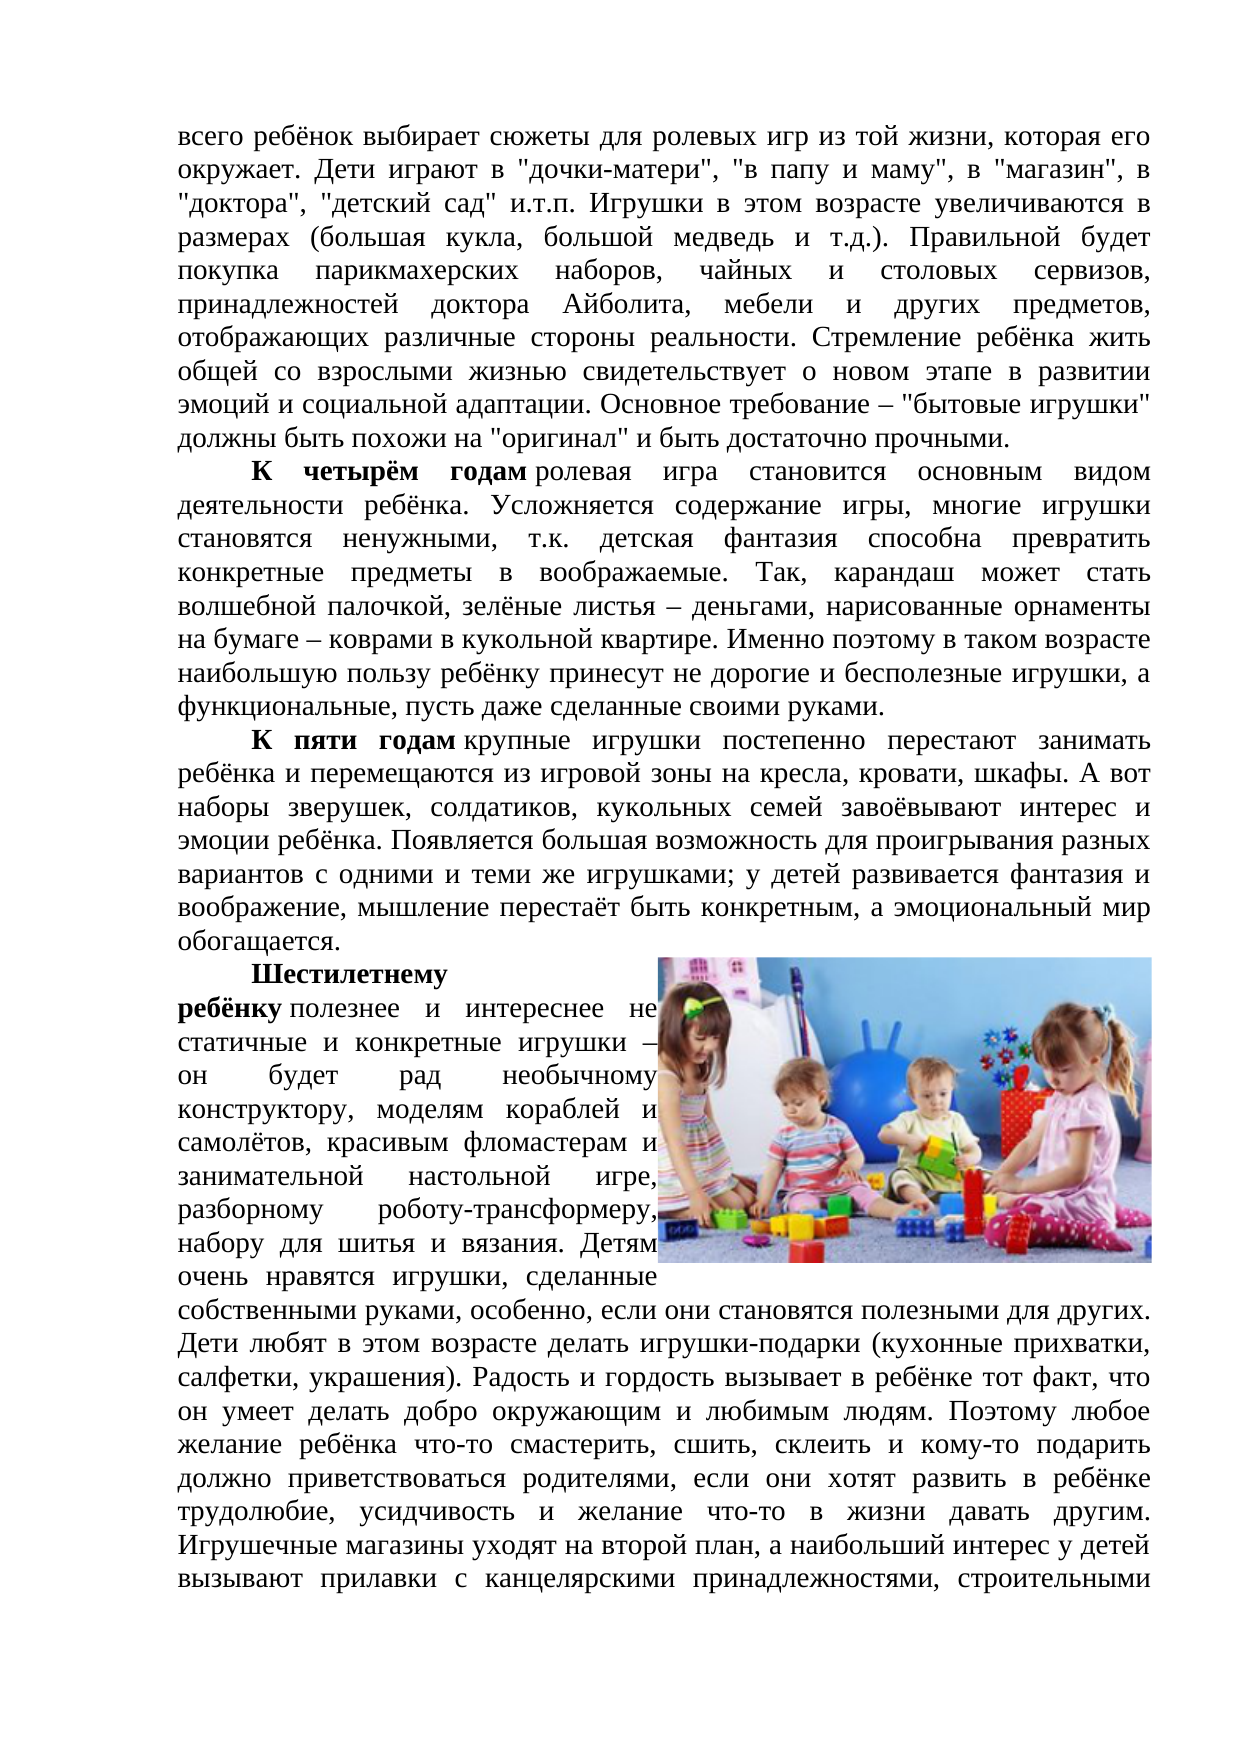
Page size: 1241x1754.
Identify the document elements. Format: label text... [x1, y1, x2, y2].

text К пяти годам крупные игрушки постепенно перестают занимать ребёнка и перемещаются из игровой зоны на кресла, кровати, шкафы. А вот наборы зверушек, солдатиков, кукольных семей завоёвывают интерес и эмоции ребёнка. Появляется большая возможность для проигрывания разных вариантов с одними и теми же игрушками; у детей развивается фантазия и воображение, мышление перестаёт быть конкретным, а эмоциональный мир обогащается. [177, 722, 1152, 957]
picture [657, 956, 1152, 1263]
text К четырём годам ролевая игра становится основным видом деятельности ребёнка. Усложняется содержание игры, многие игрушки становятся ненужными, т.к. детская фантазия способна превратить конкретные предметы в воображаемые. Так, карандаш может стать волшебной палочкой, зелёные листья – деньгами, нарисованные орнаменты на бумаге – коврами в кукольной квартире. Именно поэтому в таком возрасте наибольшую пользу ребёнку принесут не дорогие и бесполезные игрушки, а функциональные, пусть даже сделанные своими руками. [177, 453, 1152, 722]
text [177, 957, 1152, 1594]
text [177, 118, 1152, 453]
